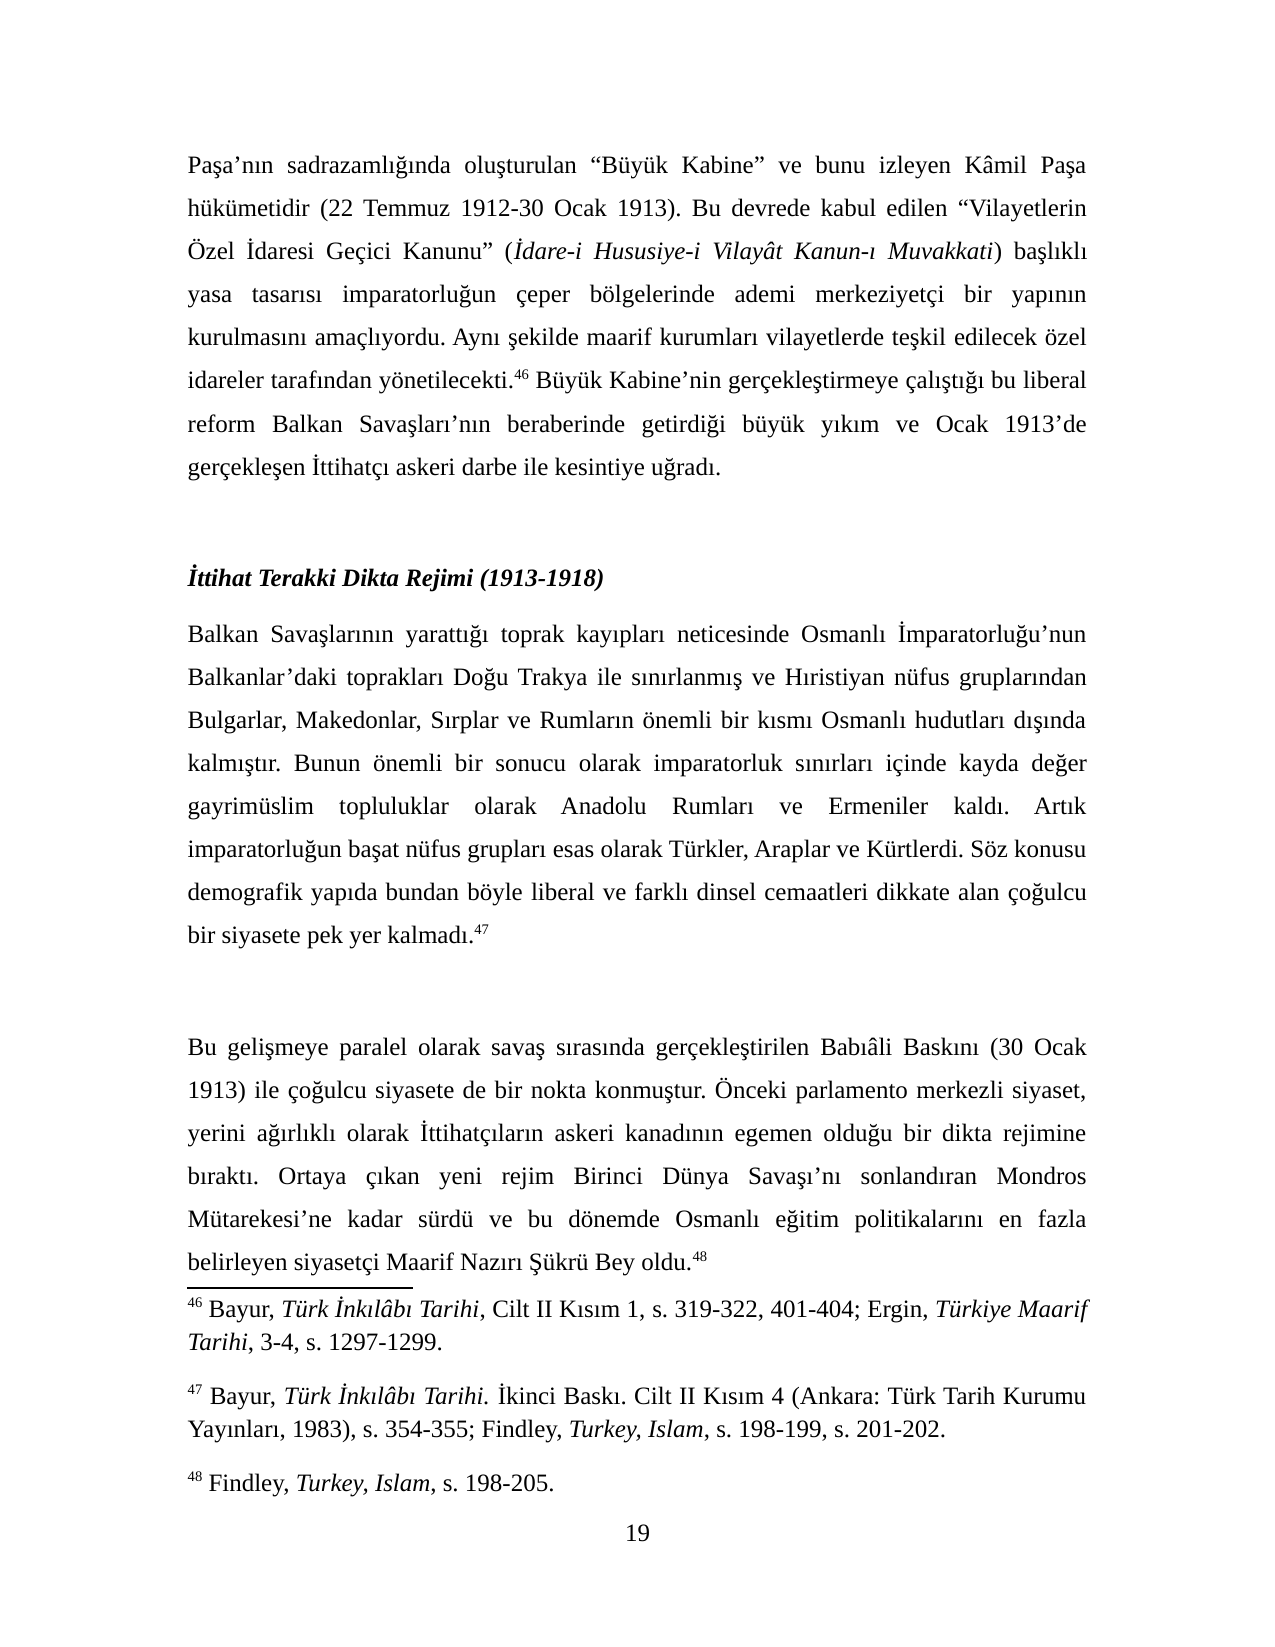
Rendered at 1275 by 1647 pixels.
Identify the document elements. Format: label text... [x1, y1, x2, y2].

text Balkan Savaşlarının yarattığı toprak kayıpları neticesinde Osmanlı İmparatorluğu’nun Balkanlar’daki toprakları Doğu Trakya ile sınırlanmış ve Hıristiyan nüfus gruplarından Bulgarlar, Makedonlar, Sırplar ve Rumların önemli bir kısmı Osmanlı hudutları dışında kalmıştır. Bunun önemli bir sonucu olarak imparatorluk sınırları içinde kayda değer gayrimüslim topluluklar olarak Anadolu Rumları ve Ermeniler kaldı. Artık imparatorluğun başat nüfus grupları esas olarak Türkler, Araplar ve Kürtlerdi. Söz konusu demografik yapıda bundan böyle liberal ve farklı dinsel cemaatleri dikkate alan çoğulcu bir siyasete pek yer kalmadı. [187, 619, 1087, 949]
text Bu gelişmeye paralel olarak savaş sırasında gerçekleştirilen Babıâli Baskını (30 Ocak 1913) ile çoğulcu siyasete de bir nokta konmuştur. Önceki parlamento merkezli siyaset, yerini ağırlıklı olarak İttihatçıların askeri kanadının egemen olduğu bir dikta rejimine bıraktı. Ortaya çıkan yeni rejim Birinci Dünya Savaşı’nı sonlandıran Mondros Mütarekesi’ne kadar sürdü ve bu dönemde Osmanlı eğitim politikalarını en fazla belirleyen siyasetçi Maarif Nazırı Şükrü Bey oldu. [187, 1032, 1087, 1276]
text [187, 150, 1087, 481]
text İttihat Terakki Dikta Rejimi (1913-1918) [187, 563, 1087, 592]
